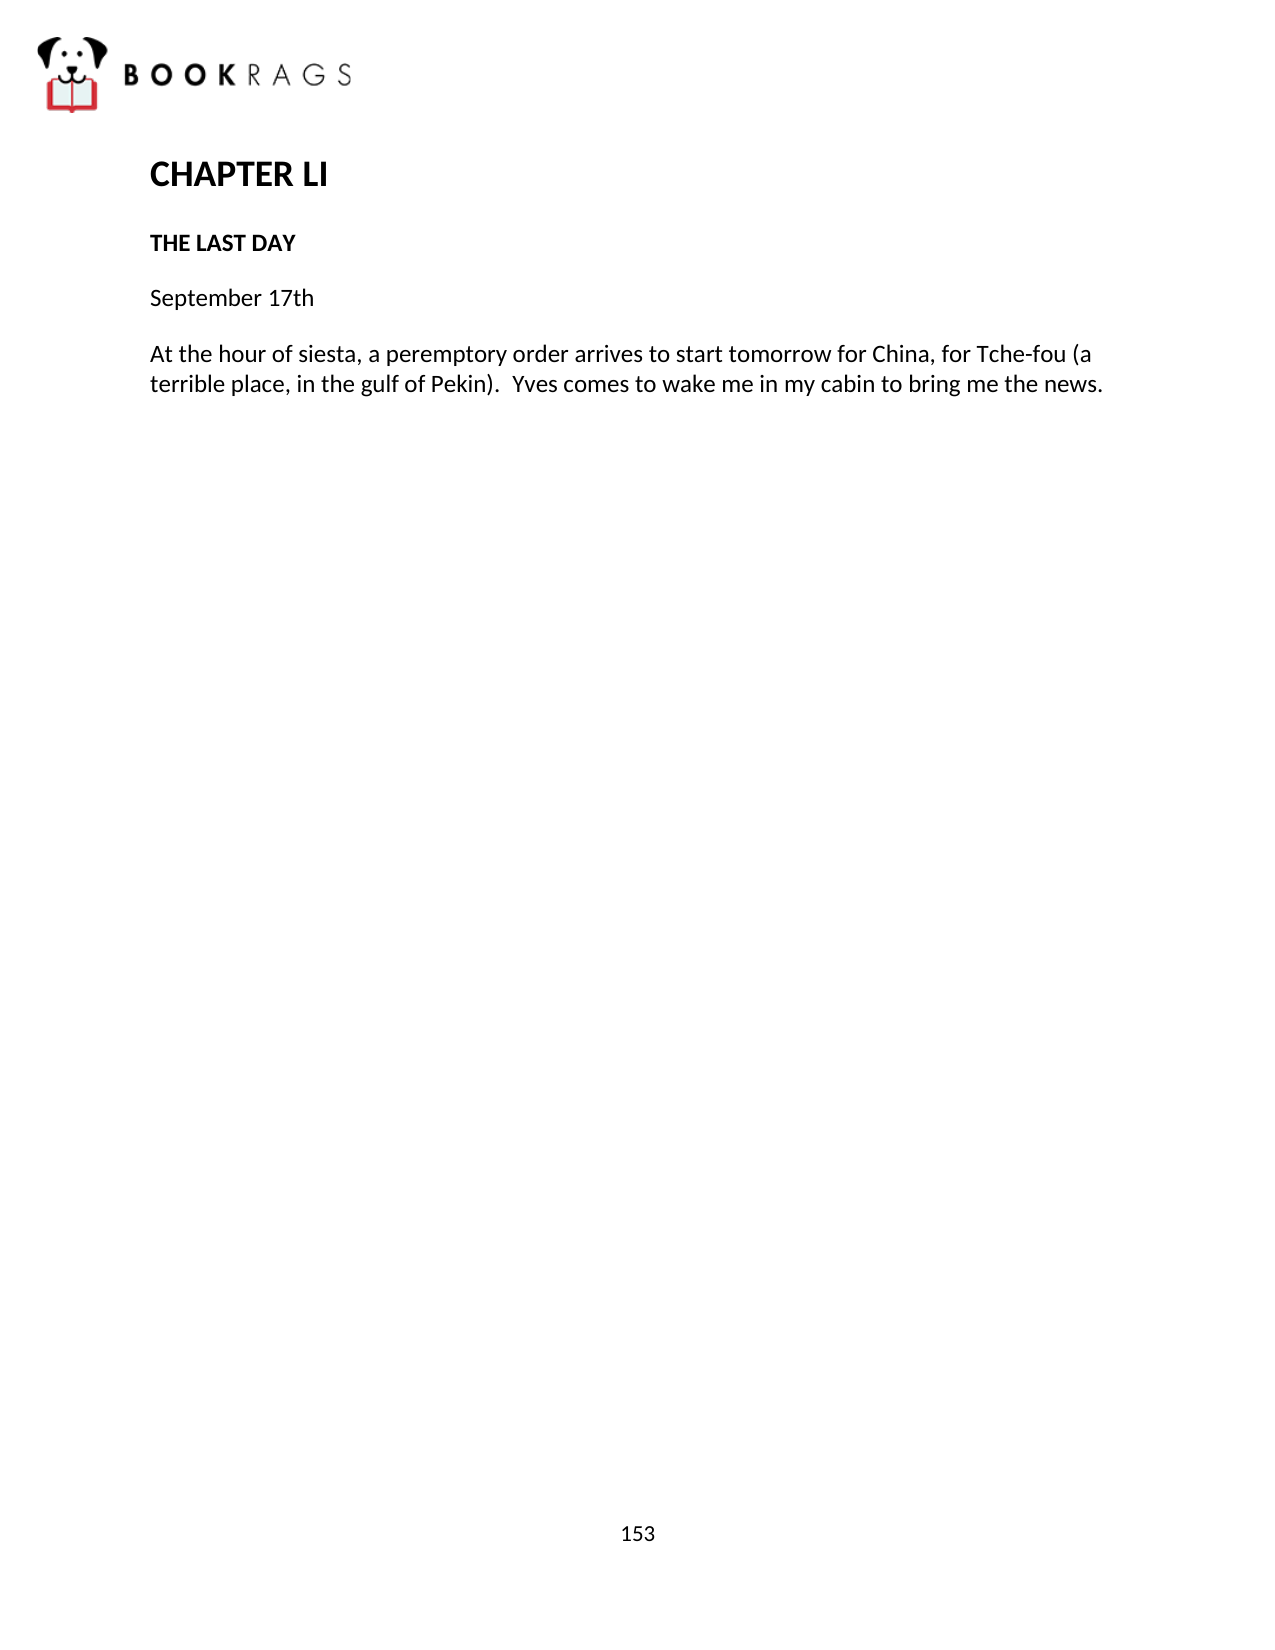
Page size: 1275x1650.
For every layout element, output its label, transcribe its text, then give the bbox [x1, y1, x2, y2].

picture [37, 37, 351, 113]
text THE LAST DAY [150, 227, 1125, 257]
text September 17th [150, 282, 1125, 313]
text At the hour of siesta, a peremptory order arrives to start tomorrow for China, for Tche-fou (a terrible place, in the gulf of Pekin). Yves comes to wake me in my cabin to bring me the news. [150, 338, 1125, 399]
text CHAPTER LI [150, 150, 1125, 196]
